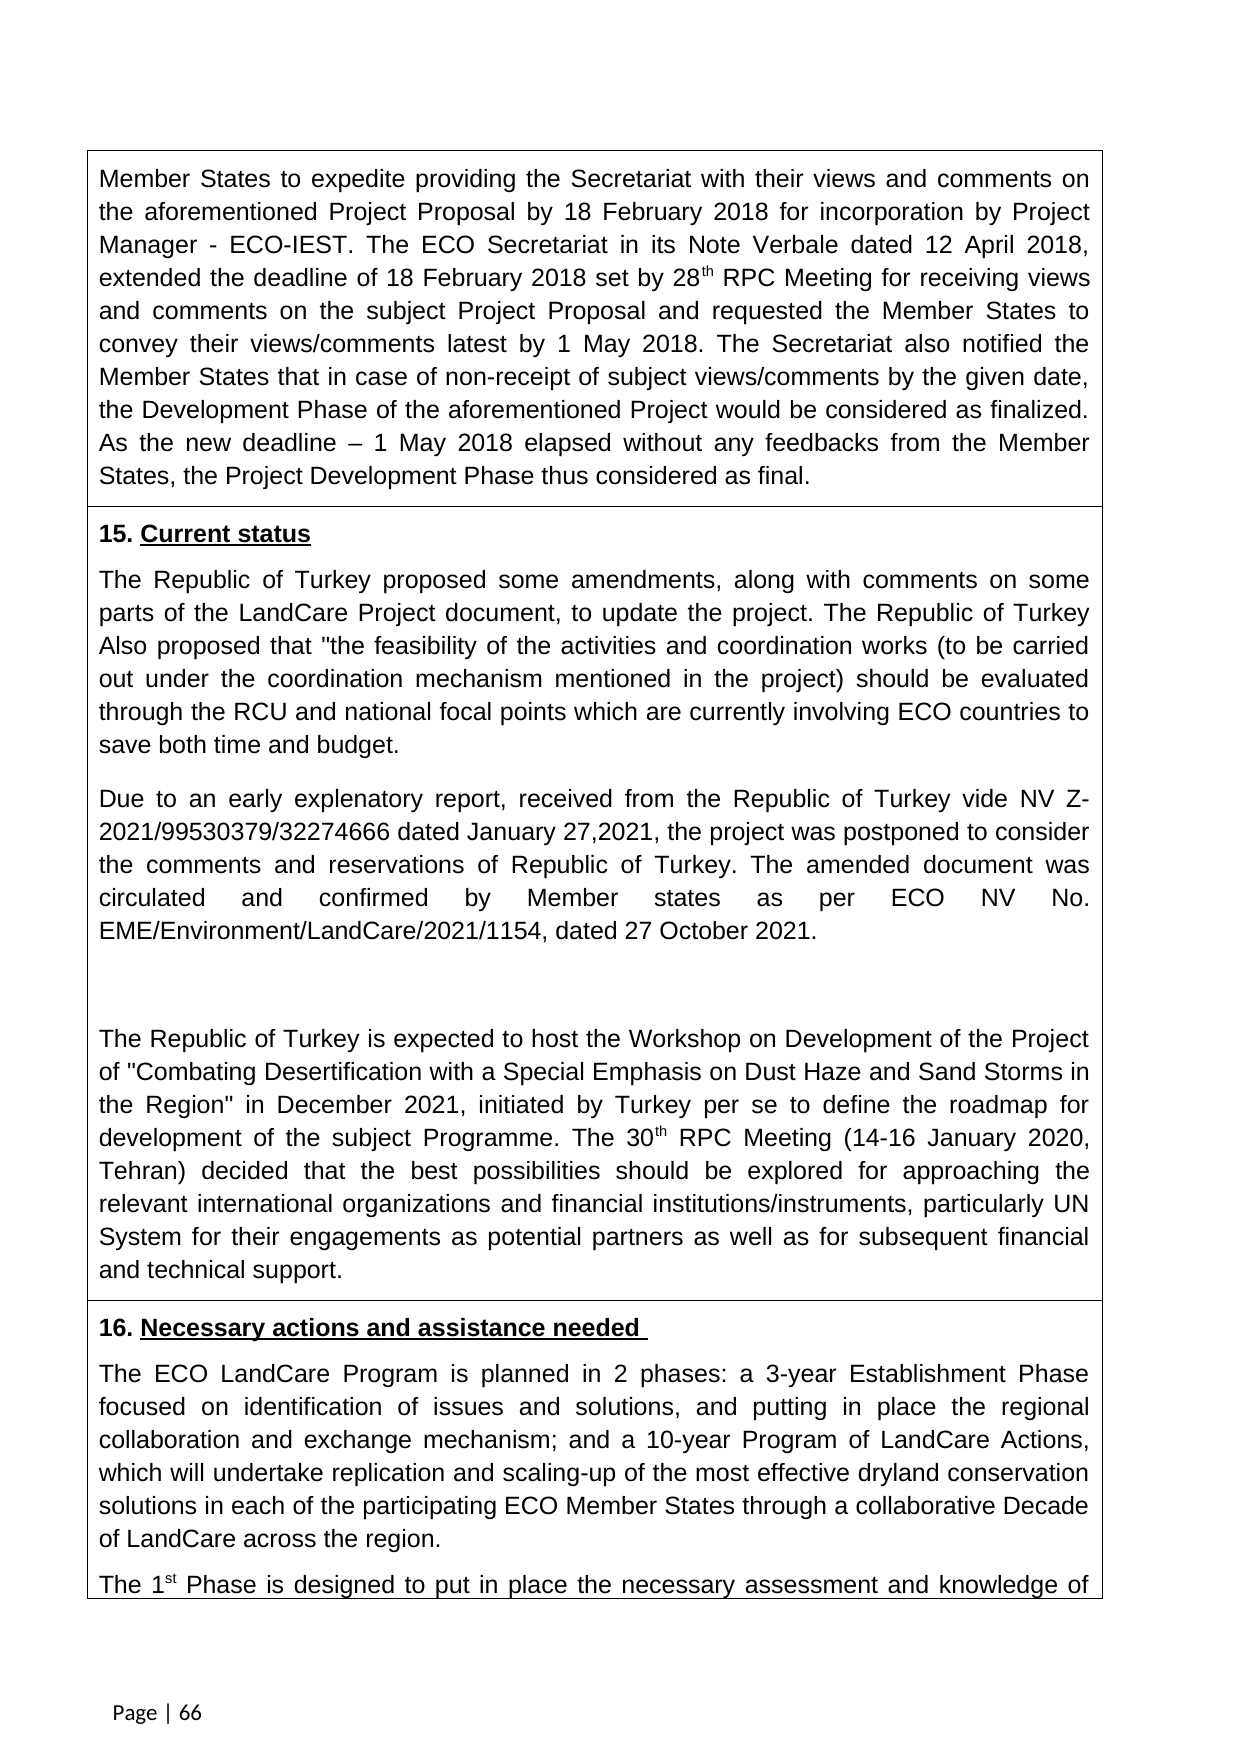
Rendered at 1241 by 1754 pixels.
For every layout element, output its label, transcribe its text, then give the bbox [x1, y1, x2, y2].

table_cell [88, 151, 1102, 506]
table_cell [88, 1301, 1102, 1598]
table_cell 15. Current status The Republic of Turkey proposed some amendments, along with comments on some parts of the LandCare Project document, to update the project. The Republic of Turkey Also proposed that "the feasibility of the activities and coordination works (to be carried out under the coordination mechanism mentioned in the project) should be evaluated through the RCU and national focal points which are currently involving ECO countries to save both time and budget. Due to an early explenatory report, received from the Republic of Turkey vide NV Z-2021/99530379/32274666 dated January 27,2021, the project was postponed to consider the comments and reservations of Republic of Turkey. The amended document was circulated and confirmed by Member states as per ECO NV No. EME/Environment/LandCare/2021/1154, dated 27 October 2021. The Republic of Turkey is expected to host the Workshop on Development of the Project of "Combating Desertification with a Special Emphasis on Dust Haze and Sand Storms in the Region" in December 2021, initiated by Turkey per se to define the roadmap for development of the subject Programme. The 30th RPC Meeting (14-16 January 2020, Tehran) decided that the best possibilities should be explored for approaching the relevant international organizations and financial institutions/instruments, particularly UN System for their engagements as potential partners as well as for subsequent financial and technical support. [88, 507, 1102, 1300]
